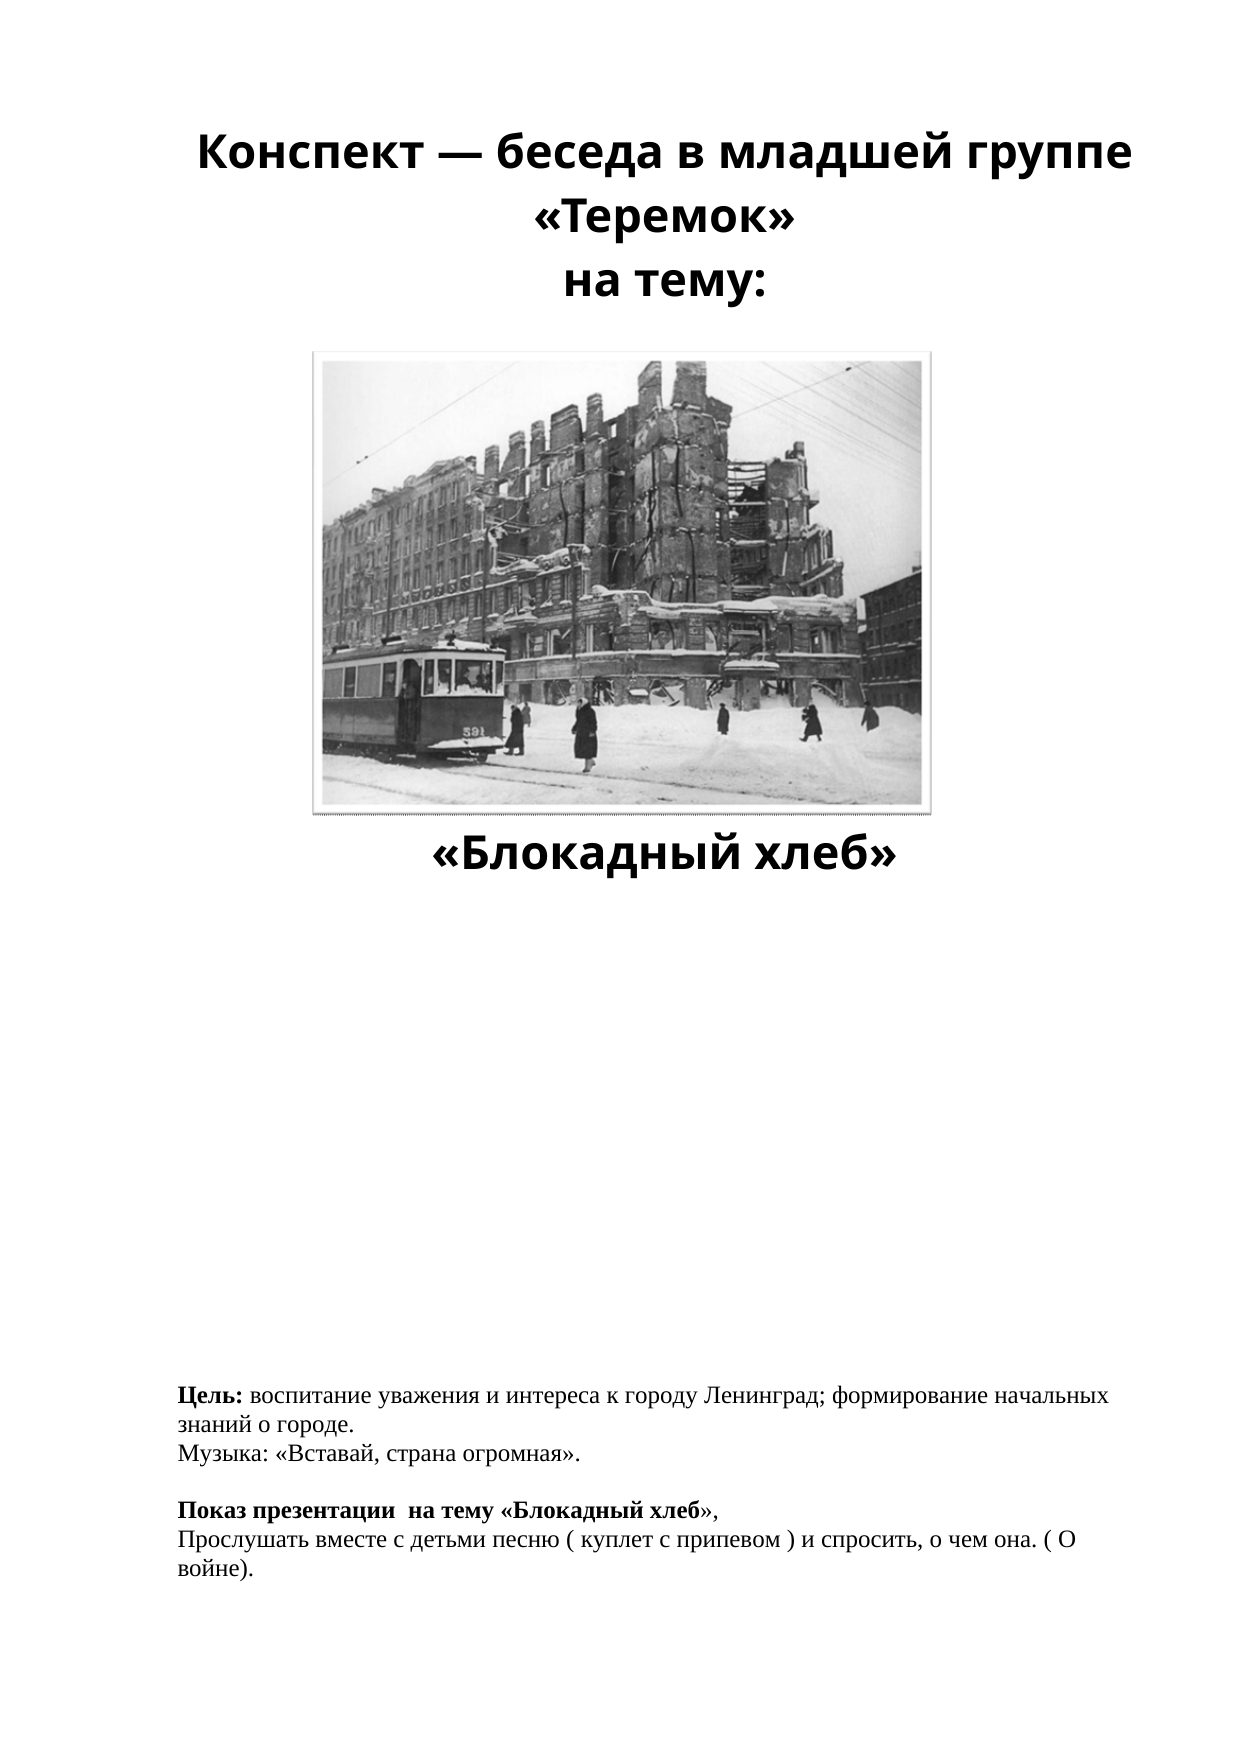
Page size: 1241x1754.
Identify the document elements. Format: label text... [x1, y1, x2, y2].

text на тему: [177, 246, 1152, 310]
text Цель: воспитание уважения и интереса к городу Ленинград; формирование начальных знаний о городе. [177, 1380, 1152, 1438]
text Показ презентации на тему «Блокадный хлеб», [177, 1495, 1152, 1524]
text Прослушать вместе с детьми песню ( куплет с припевом ) и спросить, о чем она. ( О войне). [177, 1524, 1152, 1582]
text Музыка: «Вставай, страна огромная». [177, 1438, 1152, 1467]
picture [308, 349, 935, 820]
text Конспект — беседа в младшей группе «Теремок» [177, 118, 1152, 246]
